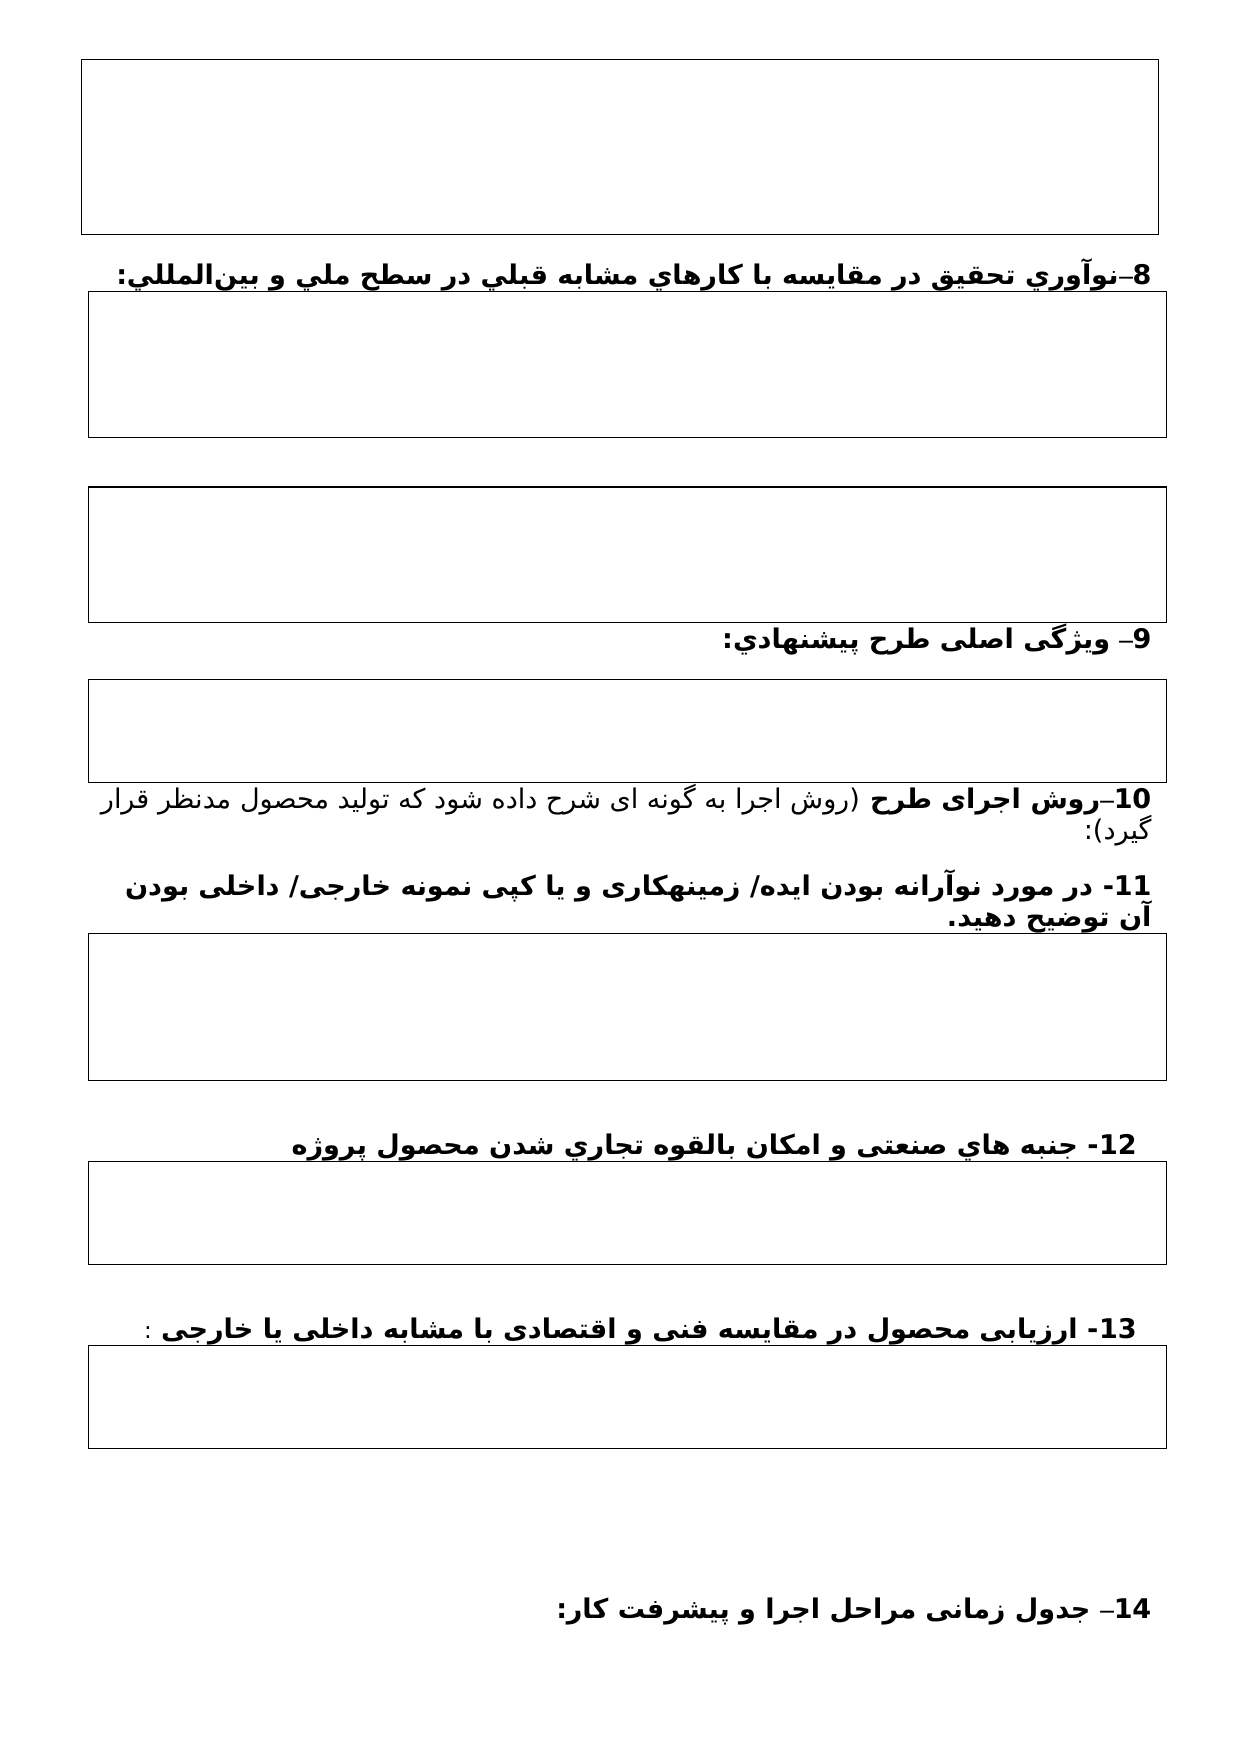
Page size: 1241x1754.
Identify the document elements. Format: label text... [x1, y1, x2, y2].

text 9– ویژگی اصلی طرح پیشنهادي: [89, 623, 1152, 654]
text 13- ارزیابی محصول در مقایسه فنی و اقتصادی با مشابه داخلی یا خارجی : [89, 1313, 1152, 1345]
text 14– جدول زمانی مراحل اجرا و پيشرفت كار: [89, 1593, 1152, 1625]
table_header [82, 60, 1158, 234]
table_header [89, 1162, 1166, 1264]
table_header [89, 1346, 1166, 1448]
text 12- جنبه هاي صنعتی و امکان بالقوه تجاري شدن محصول پروژه [89, 1129, 1152, 1161]
table_header [89, 488, 1166, 622]
text 8–نوآوري تحقيق در مقايسه با كارهاي مشابه قبلي در سطح ملي و بين‌المللي: [89, 259, 1152, 291]
table_header [89, 292, 1166, 437]
table_header [89, 934, 1166, 1080]
text 10–روش اجرای طرح (روش اجرا به گونه ای شرح داده شود که تولید محصول مدنظر قرار گیرد): [89, 783, 1152, 846]
text 11- در مورد نوآرانه بودن ایده/ زمینهکاری و یا کپی نمونه خارجی/ داخلی بودن آن توضیح دهید. [89, 870, 1152, 933]
table_header [89, 680, 1166, 782]
